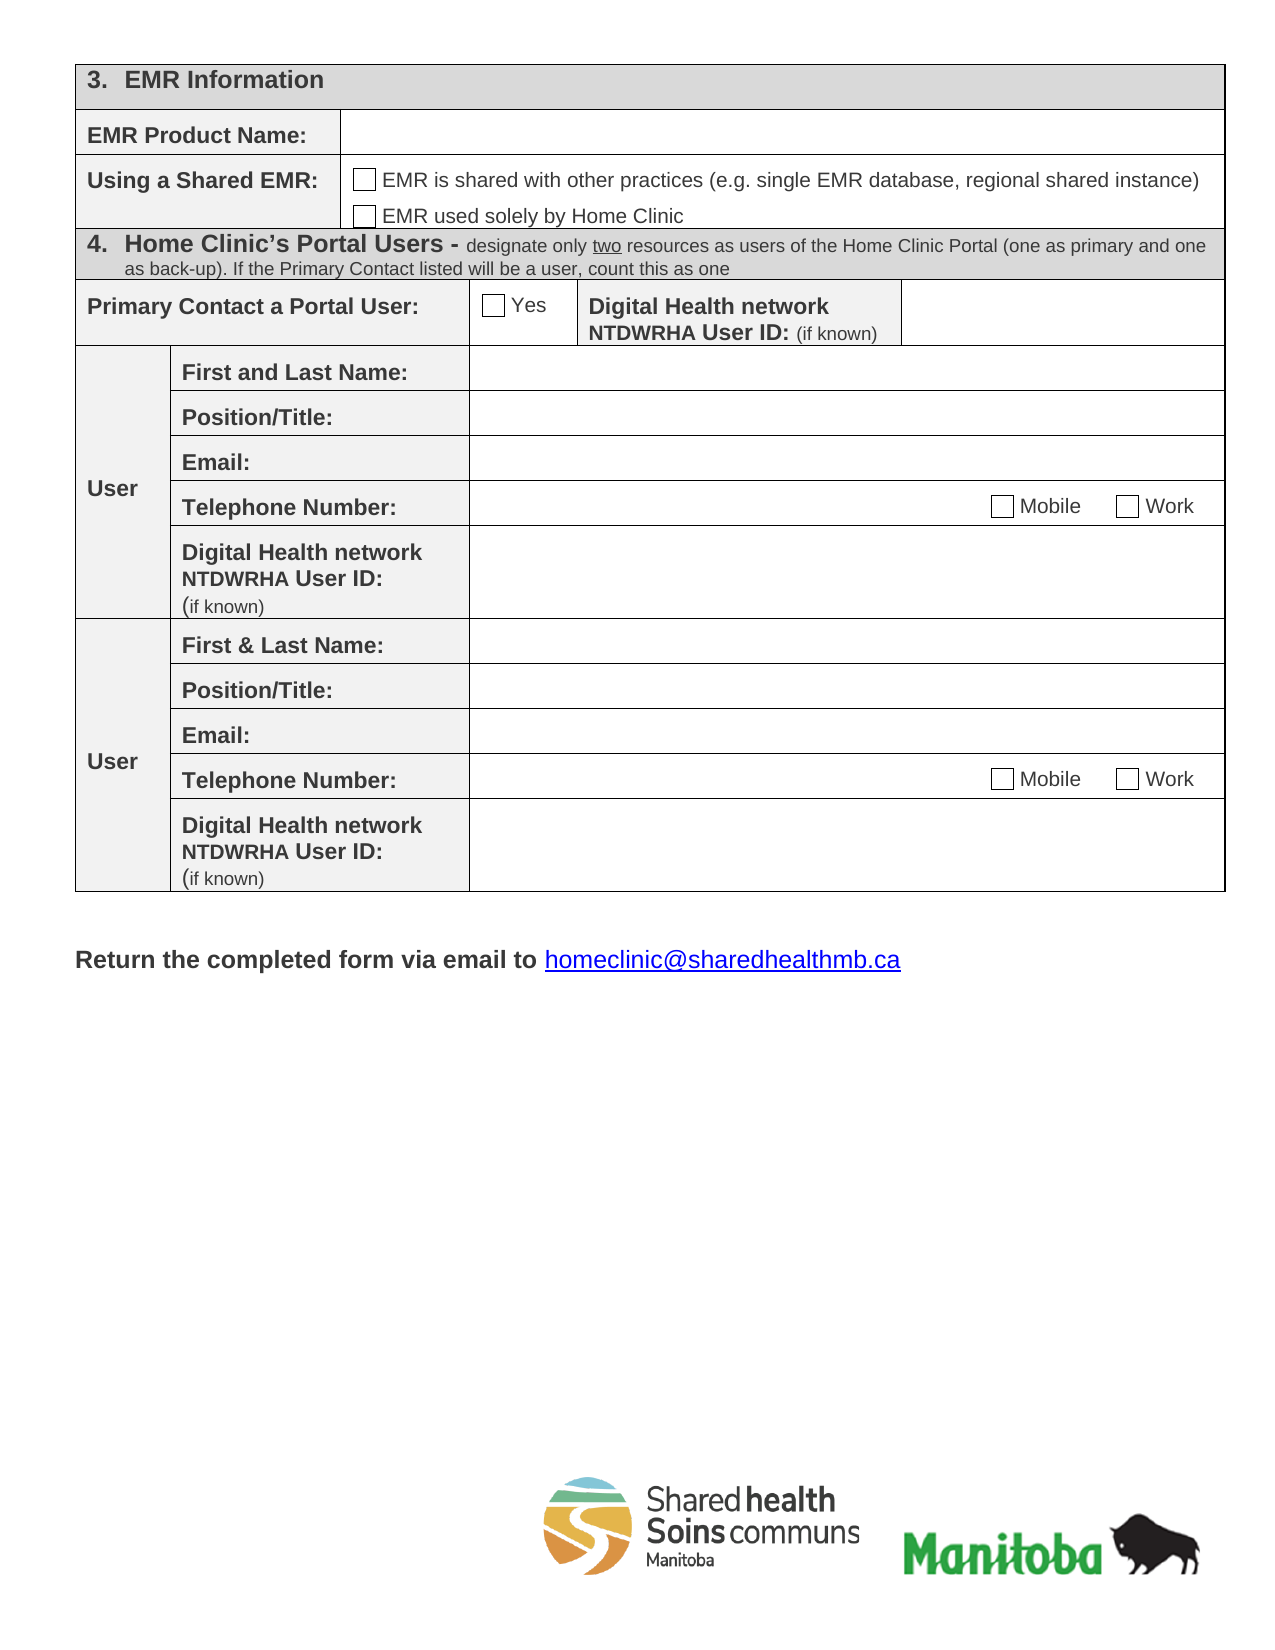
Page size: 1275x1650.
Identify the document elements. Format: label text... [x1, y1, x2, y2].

table_cell Using a Shared EMR: [76, 155, 340, 228]
table_cell Mobile Work [979, 754, 1224, 798]
table_cell [470, 664, 1224, 708]
table_cell [470, 709, 1224, 753]
picture [543, 1477, 860, 1575]
table_cell Telephone Number: [171, 754, 469, 798]
table_cell Digital Health network NTDWRHA User ID: (if known) [578, 280, 901, 345]
table_cell [470, 526, 1224, 618]
table_header EMR Information [76, 65, 1224, 109]
picture [903, 1513, 1200, 1575]
table_cell Email: [171, 436, 469, 480]
table_cell Mobile Work [979, 481, 1224, 525]
table_cell Telephone Number: [171, 481, 469, 525]
table_cell Digital Health network NTDWRHA User ID: (if known) [171, 799, 469, 891]
table_cell [902, 280, 1224, 345]
table_cell [470, 619, 1224, 663]
table_cell Digital Health network NTDWRHA User ID: (if known) [171, 526, 469, 618]
table_cell Home Clinic’s Portal Users - designate only two resources as users of the Home Clinic Portal (one as primary and one as back-up). If the Primary Contact listed will be a user, count this as one [76, 229, 1224, 279]
table_cell User [76, 346, 170, 618]
table_cell Position/Title: [171, 391, 469, 435]
table_cell [470, 799, 1224, 891]
table_cell [470, 346, 1224, 390]
table_cell First and Last Name: [171, 346, 469, 390]
table_cell [341, 110, 1224, 154]
table_cell Position/Title: [171, 664, 469, 708]
table_cell First & Last Name: [171, 619, 469, 663]
table_cell EMR Product Name: [76, 110, 340, 154]
table_cell [470, 436, 1224, 480]
text Return the completed form via email to homeclinic@sharedhealthmb.ca [75, 945, 1200, 974]
table_cell [470, 754, 978, 798]
table_cell Yes [470, 280, 577, 345]
table_cell Primary Contact a Portal User: [76, 280, 469, 345]
table_cell User [76, 619, 170, 891]
table_cell Email: [171, 709, 469, 753]
table_cell [470, 391, 1224, 435]
table_cell [470, 481, 978, 525]
table_cell EMR is shared with other practices (e.g. single EMR database, regional shared instance) EMR used solely by Home Clinic [341, 155, 1224, 228]
